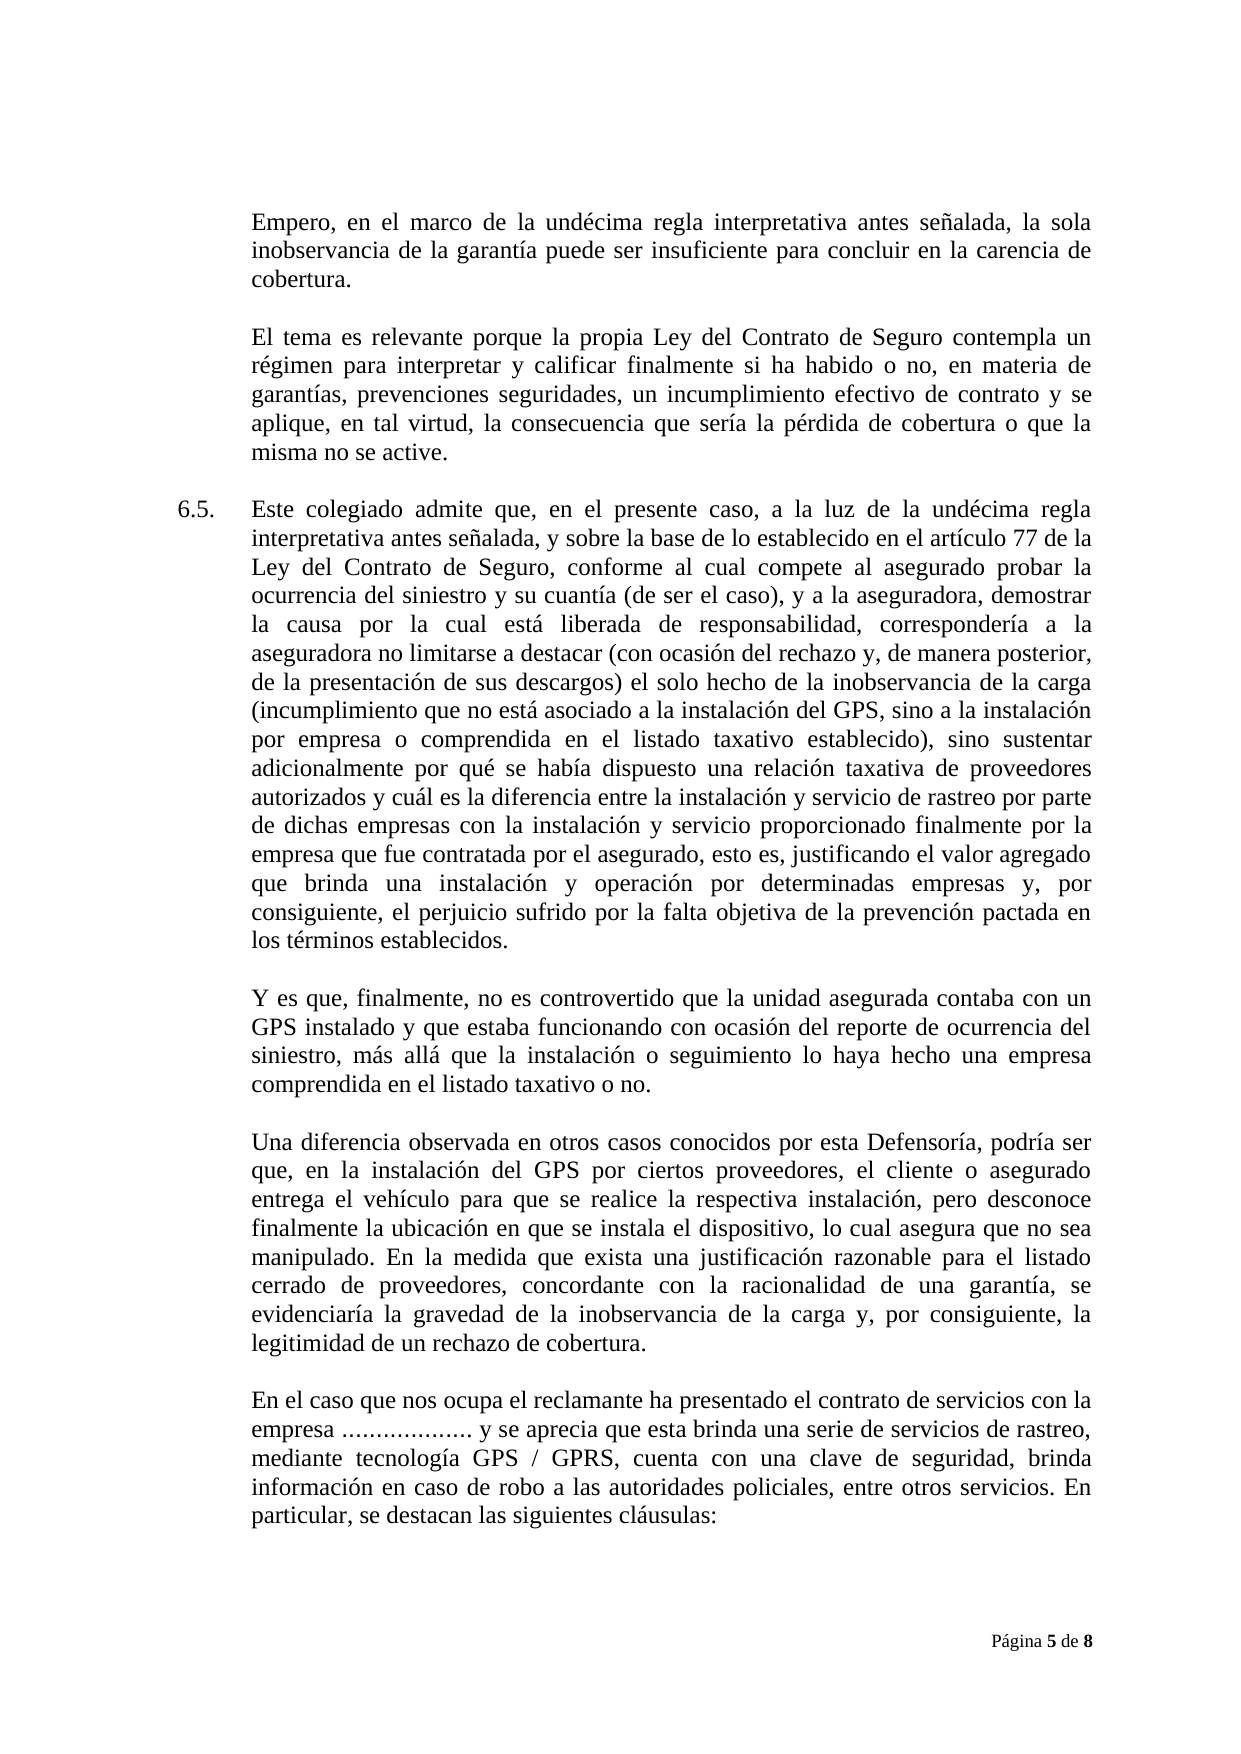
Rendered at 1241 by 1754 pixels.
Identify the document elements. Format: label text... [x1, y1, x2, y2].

text En el caso que nos ocupa el reclamante ha presentado el contrato de servicios con la empresa ................... y se aprecia que esta brinda una serie de servicios de rastreo, mediante tecnología GPS / GPRS, cuenta con una clave de seguridad, brinda información en caso de robo a las autoridades policiales, entre otros servicios. En particular, se destacan las siguientes cláusulas: [177, 1386, 1092, 1529]
text Empero, en el marco de la undécima regla interpretativa antes señalada, la sola inobservancia de la garantía puede ser insuficiente para concluir en la carencia de cobertura. [177, 207, 1092, 293]
text Y es que, finalmente, no es controvertido que la unidad asegurada contaba con un GPS instalado y que estaba funcionando con ocasión del reporte de ocurrencia del siniestro, más allá que la instalación o seguimiento lo haya hecho una empresa comprendida en el listado taxativo o no. [177, 983, 1092, 1098]
text Una diferencia observada en otros casos conocidos por esta Defensoría, podría ser que, en la instalación del GPS por ciertos proveedores, el cliente o asegurado entrega el vehículo para que se realice la respectiva instalación, pero desconoce finalmente la ubicación en que se instala el dispositivo, lo cual asegura que no sea manipulado. En la medida que exista una justificación razonable para el listado cerrado de proveedores, concordante con la racionalidad de una garantía, se evidenciaría la gravedad de la inobservancia de la carga y, por consiguiente, la legitimidad de un rechazo de cobertura. [177, 1127, 1092, 1357]
text 6.5. Este colegiado admite que, en el presente caso, a la luz de la undécima regla interpretativa antes señalada, y sobre la base de lo establecido en el artículo 77 de la Ley del Contrato de Seguro, conforme al cual compete al asegurado probar la ocurrencia del siniestro y su cuantía (de ser el caso), y a la aseguradora, demostrar la causa por la cual está liberada de responsabilidad, correspondería a la aseguradora no limitarse a destacar (con ocasión del rechazo y, de manera posterior, de la presentación de sus descargos) el solo hecho de la inobservancia de la carga (incumplimiento que no está asociado a la instalación del GPS, sino a la instalación por empresa o comprendida en el listado taxativo establecido), sino sustentar adicionalmente por qué se había dispuesto una relación taxativa de proveedores autorizados y cuál es la diferencia entre la instalación y servicio de rastreo por parte de dichas empresas con la instalación y servicio proporcionado finalmente por la empresa que fue contratada por el asegurado, esto es, justificando el valor agregado que brinda una instalación y operación por determinadas empresas y, por consiguiente, el perjuicio sufrido por la falta objetiva de la prevención pactada en los términos establecidos. [177, 494, 1092, 954]
text El tema es relevante porque la propia Ley del Contrato de Seguro contempla un régimen para interpretar y calificar finalmente si ha habido o no, en materia de garantías, prevenciones seguridades, un incumplimiento efectivo de contrato y se aplique, en tal virtud, la consecuencia que sería la pérdida de cobertura o que la misma no se active. [177, 322, 1092, 466]
